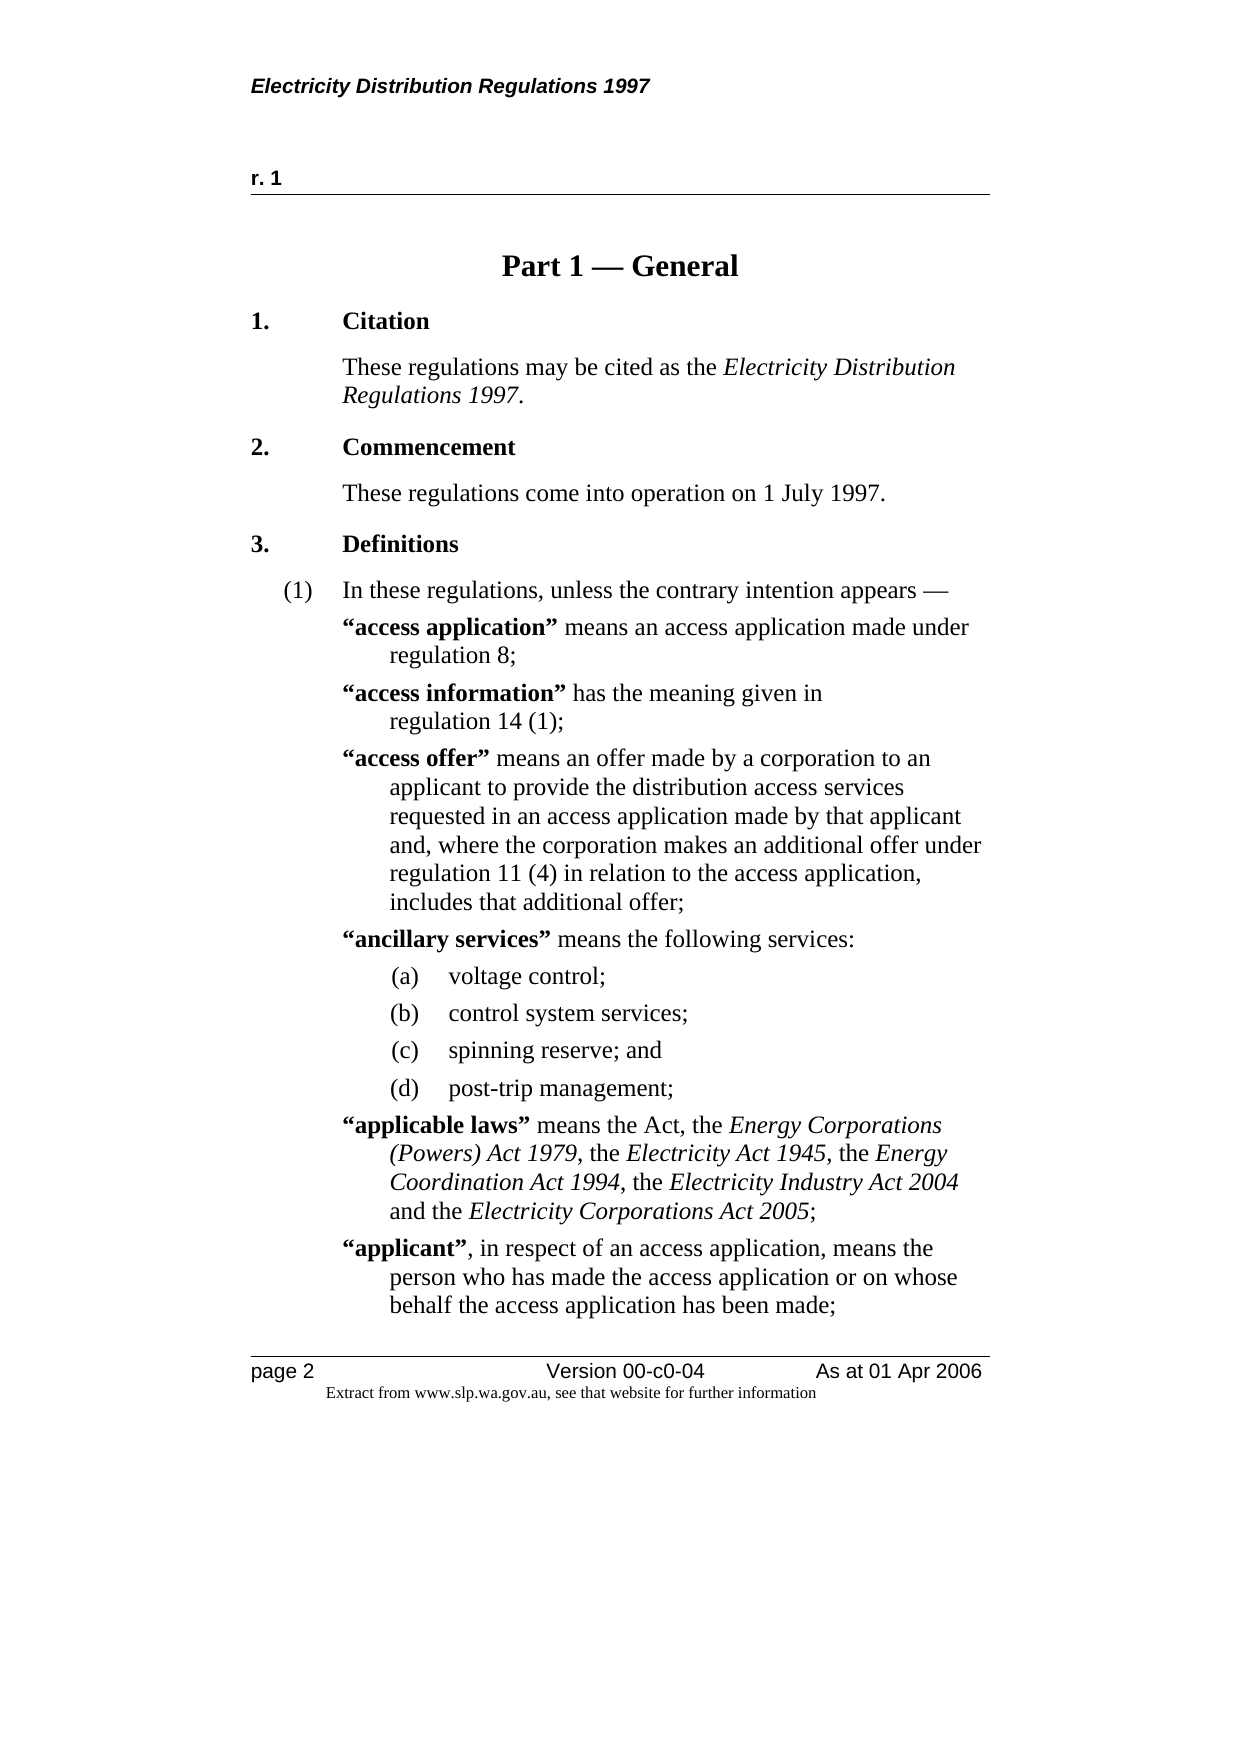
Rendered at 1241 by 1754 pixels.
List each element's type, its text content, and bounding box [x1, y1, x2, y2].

text (d) post-trip management; [251, 1073, 990, 1101]
text (1) In these regulations, unless the contrary intention appears — [251, 575, 990, 603]
text (c) spinning reserve; and [251, 1036, 990, 1064]
subtitle 3. Definitions [251, 529, 990, 558]
text “applicable laws” means the Act, the Energy Corporations (Powers) Act 1979, the Electricity Act 1945, the Energy Coordination Act 1994, the Electricity Industry Act 2004 and the Electricity Corporations Act 2005; [251, 1110, 990, 1225]
subtitle 2. Commencement [251, 432, 990, 461]
subtitle Part 1 — General [251, 247, 990, 283]
text “ancillary services” means the following services: [251, 924, 990, 953]
text “access application” means an access application made under regulation 8; [251, 612, 990, 669]
text These regulations come into operation on 1 July 1997. [251, 478, 990, 506]
text “access offer” means an offer made by a corporation to an applicant to provide the distribution access services requested in an access application made by that applicant and, where the corporation makes an additional offer under regulation 11 (4) in relation to the access application, includes that additional offer; [251, 743, 990, 916]
subtitle 1. Citation [251, 306, 990, 335]
text These regulations may be cited as the Electricity Distribution Regulations 1997. [251, 352, 990, 409]
text (b) control system services; [251, 998, 990, 1027]
text “applicant”, in respect of an access application, means the person who has made the access application or on whose behalf the access application has been made; [251, 1233, 990, 1319]
text (a) voltage control; [251, 961, 990, 990]
text “access information” has the meaning given in regulation 14 (1); [251, 678, 990, 735]
